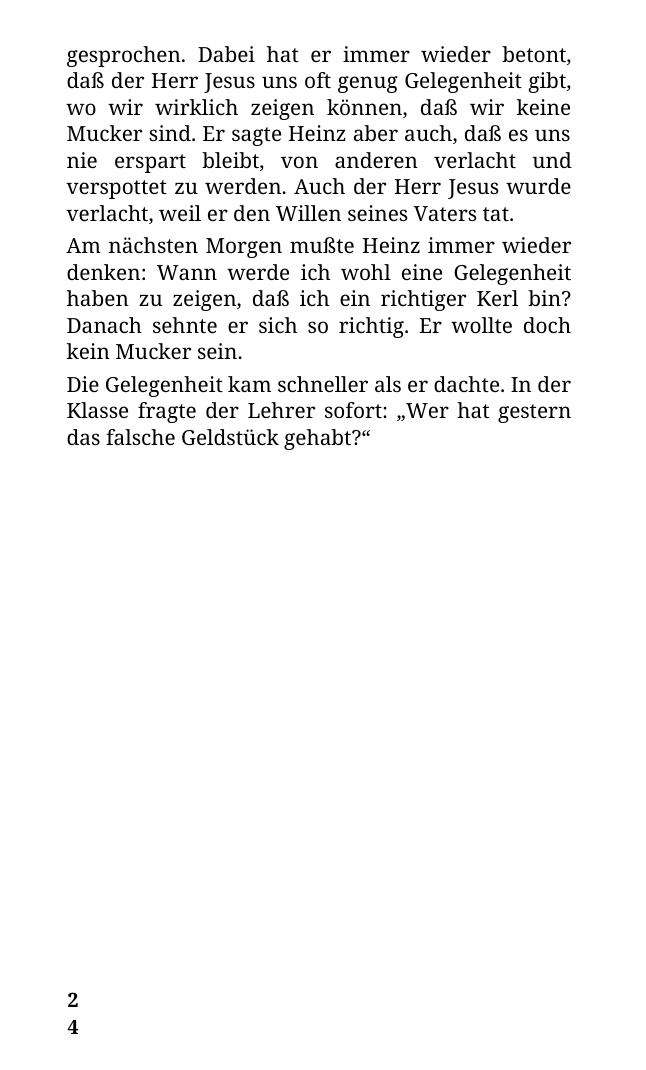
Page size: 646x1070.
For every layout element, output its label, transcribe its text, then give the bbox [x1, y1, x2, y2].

text Am nächsten Morgen mußte Heinz immer wieder denken: Wann werde ich wohl eine Gelegenheit haben zu zeigen, daß ich ein richtiger Kerl bin? Danach sehnte er sich so richtig. Er wollte doch kein Mucker sein. [66, 233, 572, 365]
text gesprochen. Dabei hat er immer wieder betont, daß der Herr Jesus uns oft genug Gelegenheit gibt, wo wir wirklich zeigen können, daß wir keine Mucker sind. Er sagte Heinz aber auch, daß es uns nie erspart bleibt, von anderen verlacht und verspottet zu werden. Auch der Herr Jesus wurde verlacht, weil er den Willen seines Vaters tat. [66, 41, 572, 227]
text Die Gelegenheit kam schneller als er dachte. In der Klasse fragte der Lehrer sofort: „Wer hat gestern das falsche Geldstück gehabt?“ [66, 371, 572, 451]
